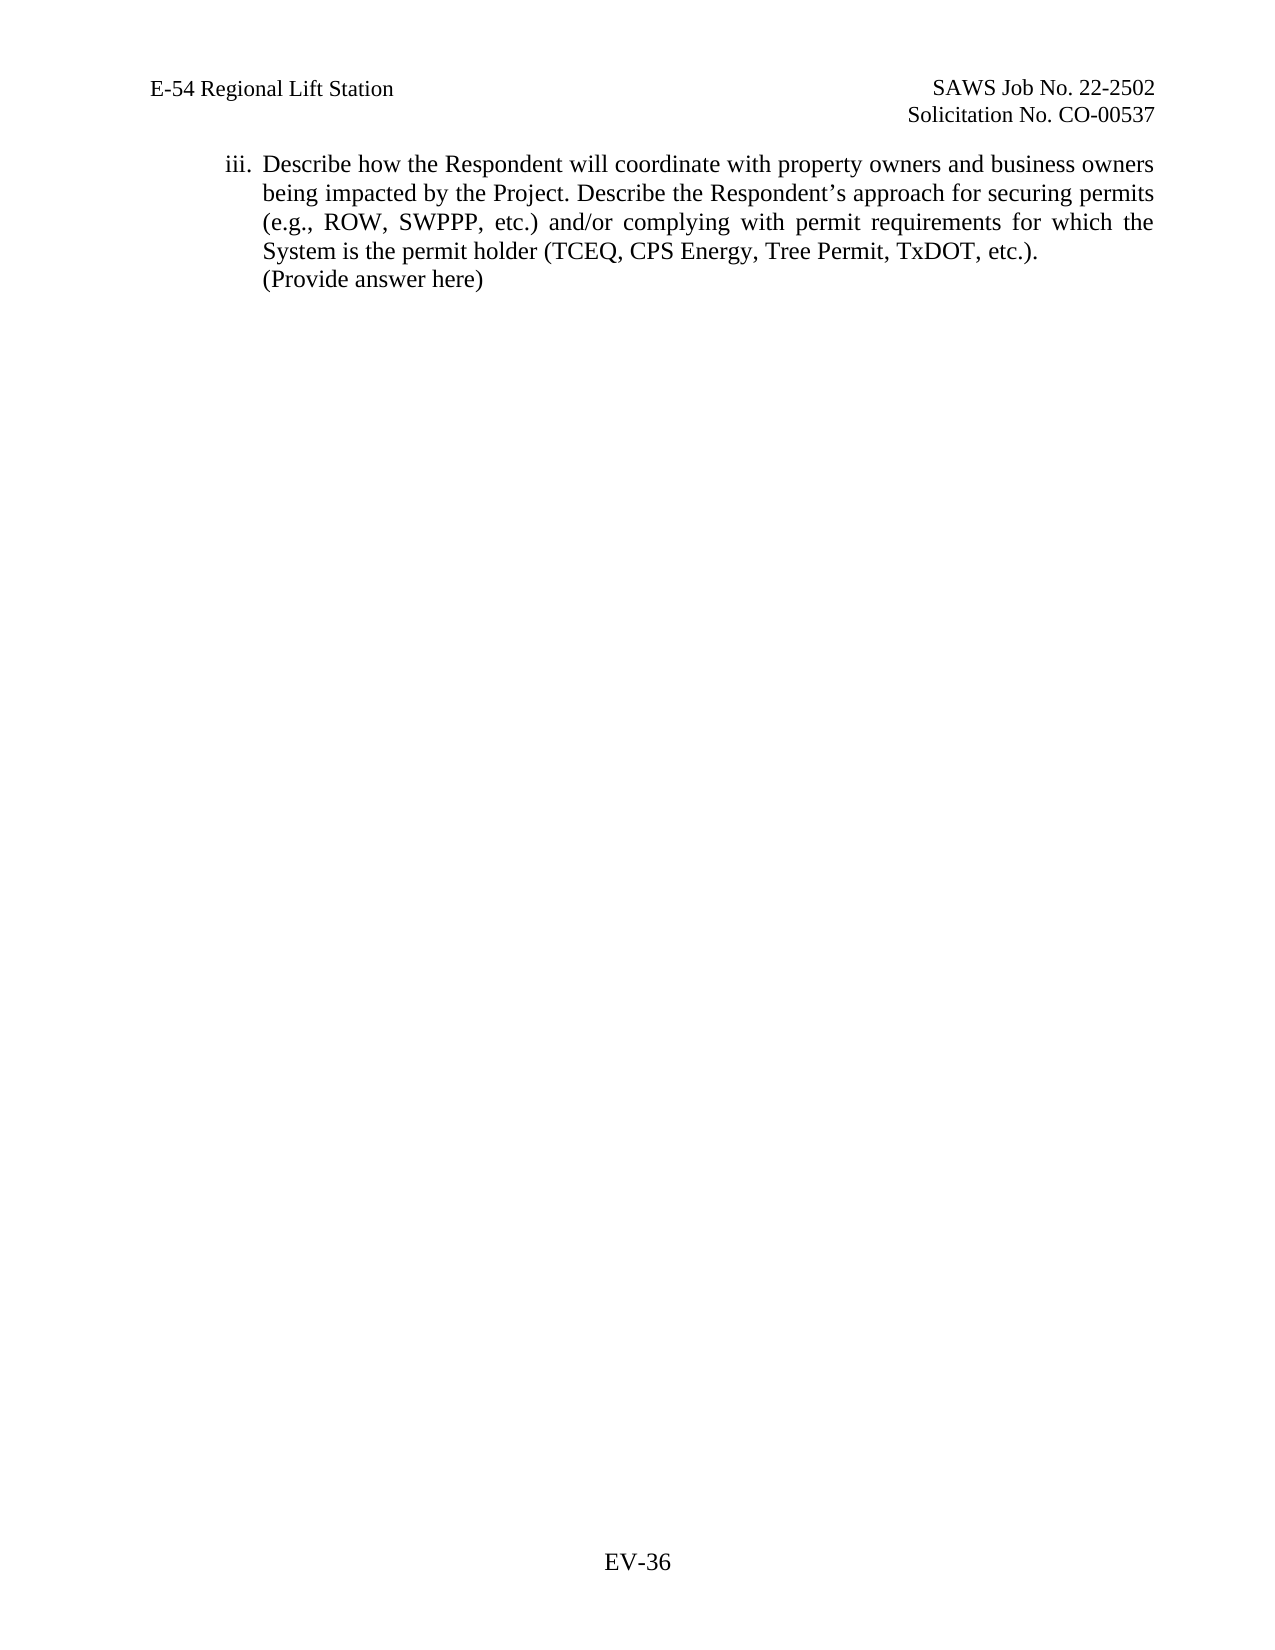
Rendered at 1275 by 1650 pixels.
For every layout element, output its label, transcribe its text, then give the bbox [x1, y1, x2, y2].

list Describe how the Respondent will coordinate with property owners and business owners being impacted by the Project. Describe the Respondent’s approach for securing permits (e.g., ROW, SWPPP, etc.) and/or complying with permit requirements for which the System is the permit holder (TCEQ, CPS Energy, Tree Permit, TxDOT, etc.). [225, 149, 1155, 264]
text (Provide answer here) [262, 264, 1231, 293]
